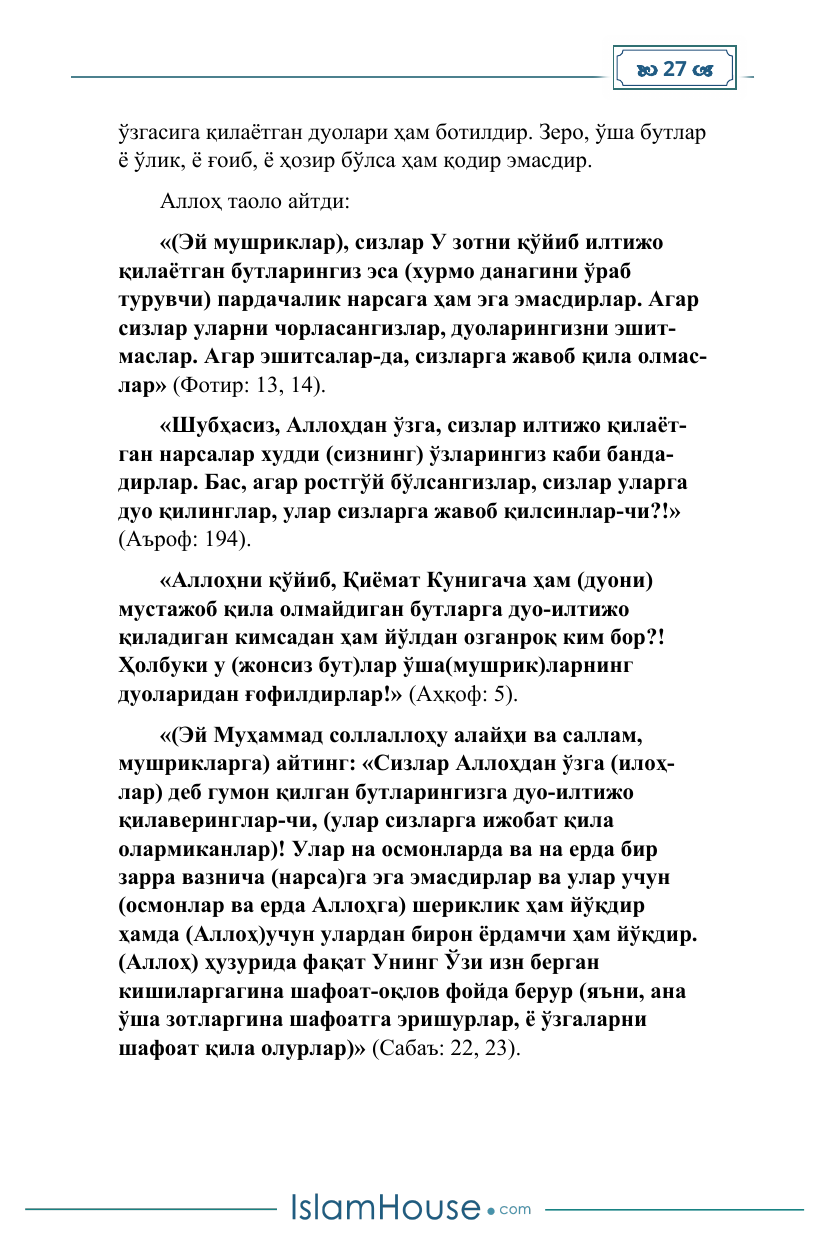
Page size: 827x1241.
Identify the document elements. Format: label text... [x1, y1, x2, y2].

picture [284, 1189, 805, 1226]
text Аллоҳ таоло айтди: [118, 187, 709, 214]
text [118, 118, 709, 173]
text «(Эй Муҳаммад соллаллоҳу алайҳи ва саллам, мушрикларга) айтинг: «Сизлар Аллоҳдан ўзга (илоҳ-лар) деб гумон қилган бутларингизга дуо-илтижо қилаверинглар-чи, (улар сизларга ижобат қила олармиканлар)! Улар на осмонларда ва на ерда бир зарра вазнича (нарса)га эга эмасдирлар ва улар учун (осмонлар ва ерда Аллоҳга) шериклик ҳам йўқдир ҳамда (Аллоҳ)учун улардан бирон ёрдамчи ҳам йўқдир. (Аллоҳ) ҳузурида фақат Унинг Ўзи изн берган кишиларгагина шафоат-оқлов фойда берур (яъни, ана ўша зотларгина шафоатга эришурлар, ё ўзгаларни шафоат қила олурлар)» (Сабаъ: 22, 23). [118, 721, 709, 1060]
text «Шубҳасиз, Аллоҳдан ўзга, сизлар илтижо қилаёт-ган нарсалар худди (сизнинг) ўзларингиз каби банда-дирлар. Бас, агар ростгўй бўлсангизлар, сизлар уларга дуо қилинглар, улар сизларга жавоб қилсинлар-чи?!» (Аъроф: 194). [118, 412, 709, 552]
picture [18, 1188, 277, 1226]
text «(Эй мушриклар), сизлар У зотни қўйиб илтижо қилаётган бутларингиз эса (хурмо данагини ўраб турувчи) пардачалик нарсага ҳам эга эмасдирлар. Агар сизлар уларни чорласангизлар, дуоларингизни эшит-маслар. Агар эшитсалар-да, сизларга жавоб қила олмас-лар» (Фотир: 13, 14). [118, 228, 709, 397]
text «Аллоҳни қўйиб, Қиёмат Кунигача ҳам (дуони) мустажоб қила олмайдиган бутларга дуо-илтижо қиладиган кимсадан ҳам йўлдан озганроқ ким бор?! Ҳолбуки у (жонсиз бут)лар ўша(мушрик)ларнинг дуоларидан ғофилдирлар!» (Аҳқоф: 5). [118, 566, 709, 706]
